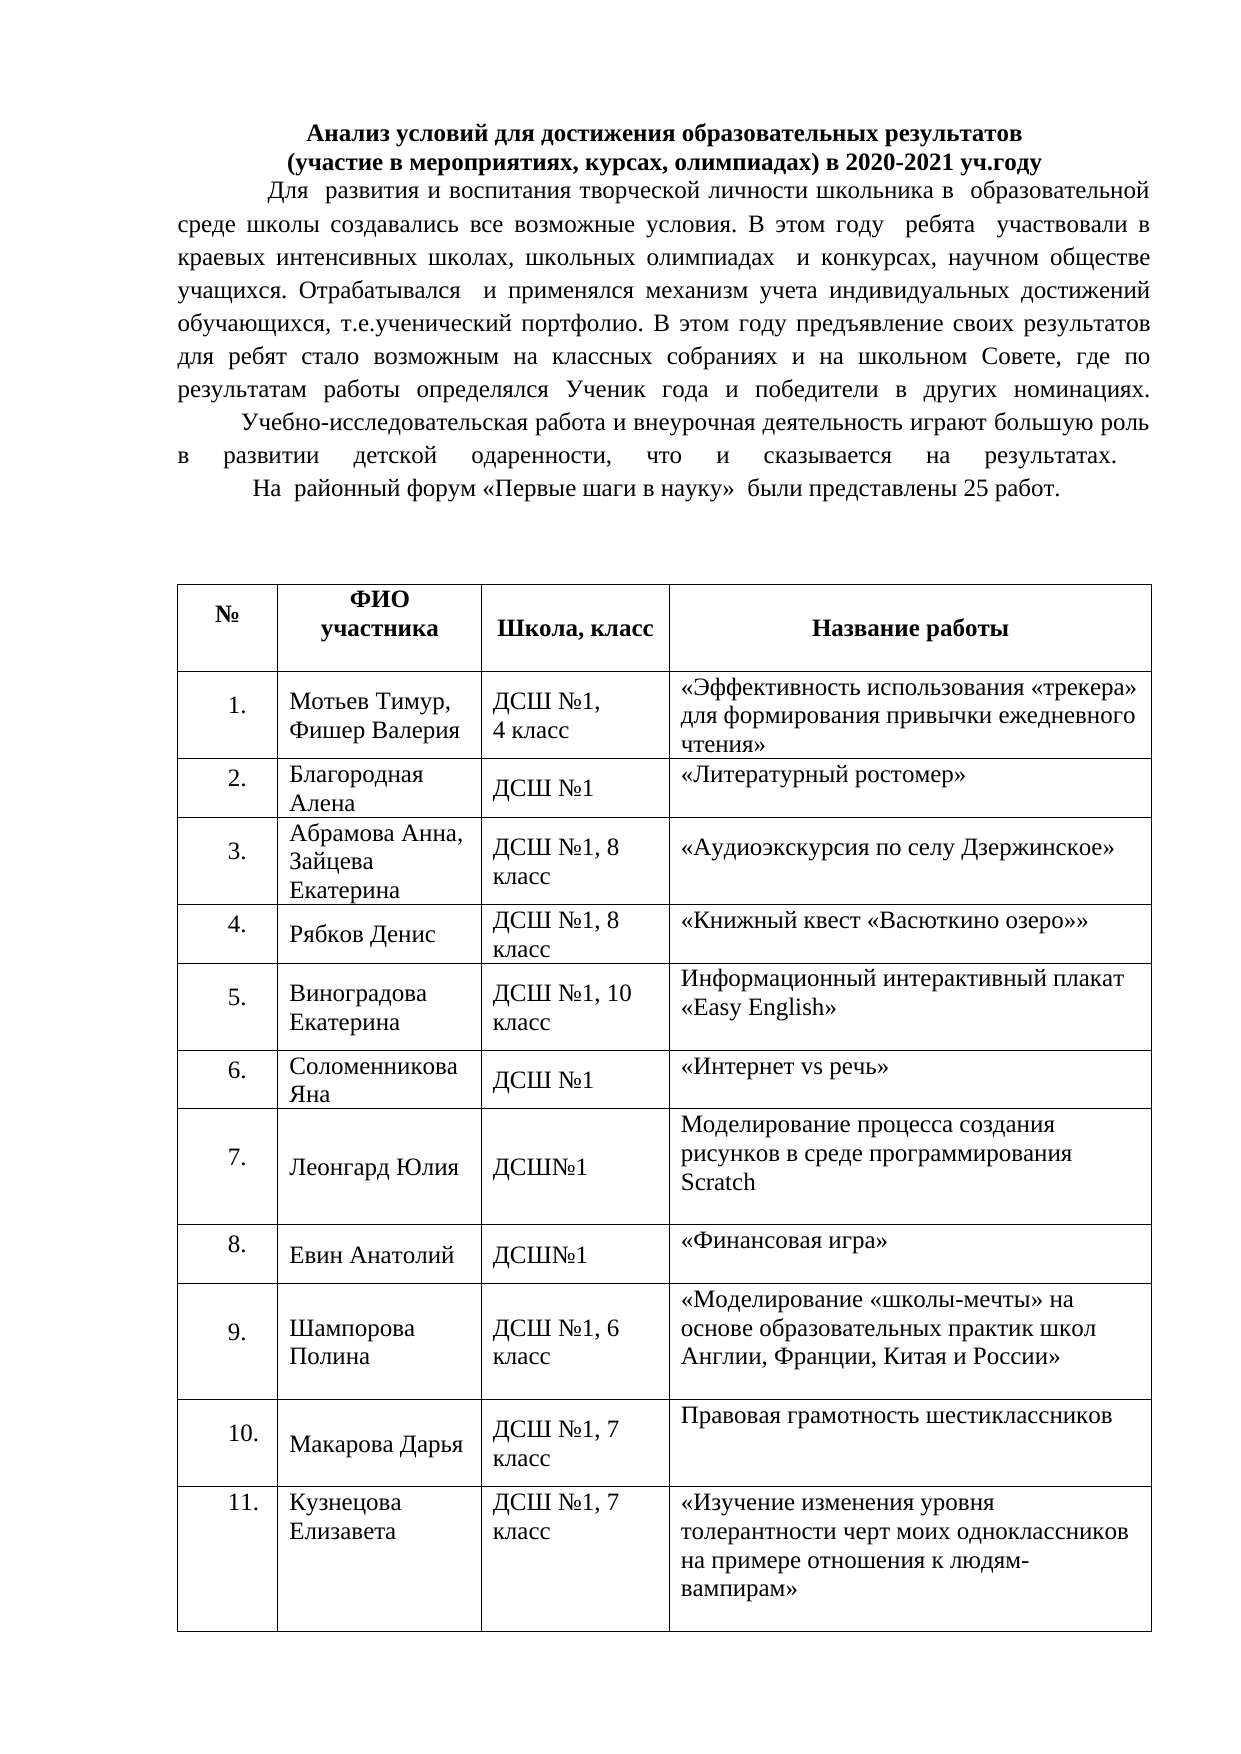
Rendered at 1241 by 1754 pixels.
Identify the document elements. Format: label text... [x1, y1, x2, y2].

table_cell «Литературный ростомер» [670, 759, 1151, 817]
table_cell Кузнецова Елизавета [278, 1487, 481, 1631]
table_cell «Эффективность использования «трекера» для формирования привычки ежедневного чтения» [670, 672, 1151, 758]
table_header Название работы [670, 585, 1151, 671]
table_cell «Аудиоэкскурсия по селу Дзержинское» [670, 818, 1151, 904]
table_cell ДСШ№1 [482, 1109, 669, 1224]
table_cell ДСШ №1, 7 класс [482, 1487, 669, 1631]
table_cell «Финансовая игра» [670, 1225, 1151, 1283]
table_cell ДСШ №1, 4 класс [482, 672, 669, 758]
table_cell ДСШ №1 [482, 759, 669, 817]
table_cell «Интернет vs речь» [670, 1051, 1151, 1108]
table_cell [178, 1284, 277, 1399]
table_cell [178, 905, 277, 962]
table_cell [178, 818, 277, 904]
table_cell [178, 1225, 277, 1283]
table_cell [178, 1051, 277, 1108]
table_cell Информационный интерактивный плакат «Easy English» [670, 964, 1151, 1050]
table_cell Евин Анатолий [278, 1225, 481, 1283]
table_cell ДСШ №1, 6 класс [482, 1284, 669, 1399]
table_cell Шампорова Полина [278, 1284, 481, 1399]
table_cell Правовая грамотность шестиклассников [670, 1400, 1151, 1486]
table_cell [178, 672, 277, 758]
table_cell Виноградова Екатерина [278, 964, 481, 1050]
table_cell [178, 759, 277, 817]
table_cell Леонгард Юлия [278, 1109, 481, 1224]
table_cell ДСШ№1 [482, 1225, 669, 1283]
table_cell Мотьев Тимур, Фишер Валерия [278, 672, 481, 758]
table_cell Благородная Алена [278, 759, 481, 817]
table_cell [178, 1400, 277, 1486]
table_cell Макарова Дарья [278, 1400, 481, 1486]
table_cell Рябков Денис [278, 905, 481, 962]
table_cell Моделирование процесса создания рисунков в среде программирования Scratch [670, 1109, 1151, 1224]
table_cell ДСШ №1, 7 класс [482, 1400, 669, 1486]
text Анализ условий для достижения образовательных результатов (участие в мероприятиях, курсах, олимпиадах) в 2020-2021 уч.году [177, 118, 1152, 176]
table_cell Соломенникова Яна [278, 1051, 481, 1108]
table_cell ДСШ №1, 8 класс [482, 818, 669, 904]
table_header ФИО участника [278, 585, 481, 671]
table_cell ДСШ №1, 10 класс [482, 964, 669, 1050]
table_header Школа, класс [482, 585, 669, 671]
table_cell «Моделирование «школы-мечты» на основе образовательных практик школ Англии, Франции, Китая и России» [670, 1284, 1151, 1399]
table_cell «Книжный квест «Васюткино озеро»» [670, 905, 1151, 962]
table_cell [178, 964, 277, 1050]
table_cell ДСШ №1 [482, 1051, 669, 1108]
table_cell ДСШ №1, 8 класс [482, 905, 669, 962]
table_cell Абрамова Анна, Зайцева Екатерина [278, 818, 481, 904]
text Для развития и воспитания творческой личности школьника в образовательной среде школы создавались все возможные условия. В этом году ребята участвовали в краевых интенсивных школах, школьных олимпиадах и конкурсах, научном обществе учащихся. Отрабатывался и применялся механизм учета индивидуальных достижений обучающихся, т.е.ученический портфолио. В этом году предъявление своих результатов для ребят стало возможным на классных собраниях и на школьном Совете, где по результатам работы определялся Ученик года и победители в других номинациях. Учебно-исследовательская работа и внеурочная деятельность играют большую роль в развитии детской одаренности, что и сказывается на результатах. На районный форум «Первые шаги в науку» были представлены 25 работ. [177, 176, 1152, 502]
table_header № [178, 585, 277, 671]
table_cell [178, 1109, 277, 1224]
table_cell [178, 1487, 277, 1631]
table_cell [670, 1487, 1151, 1631]
